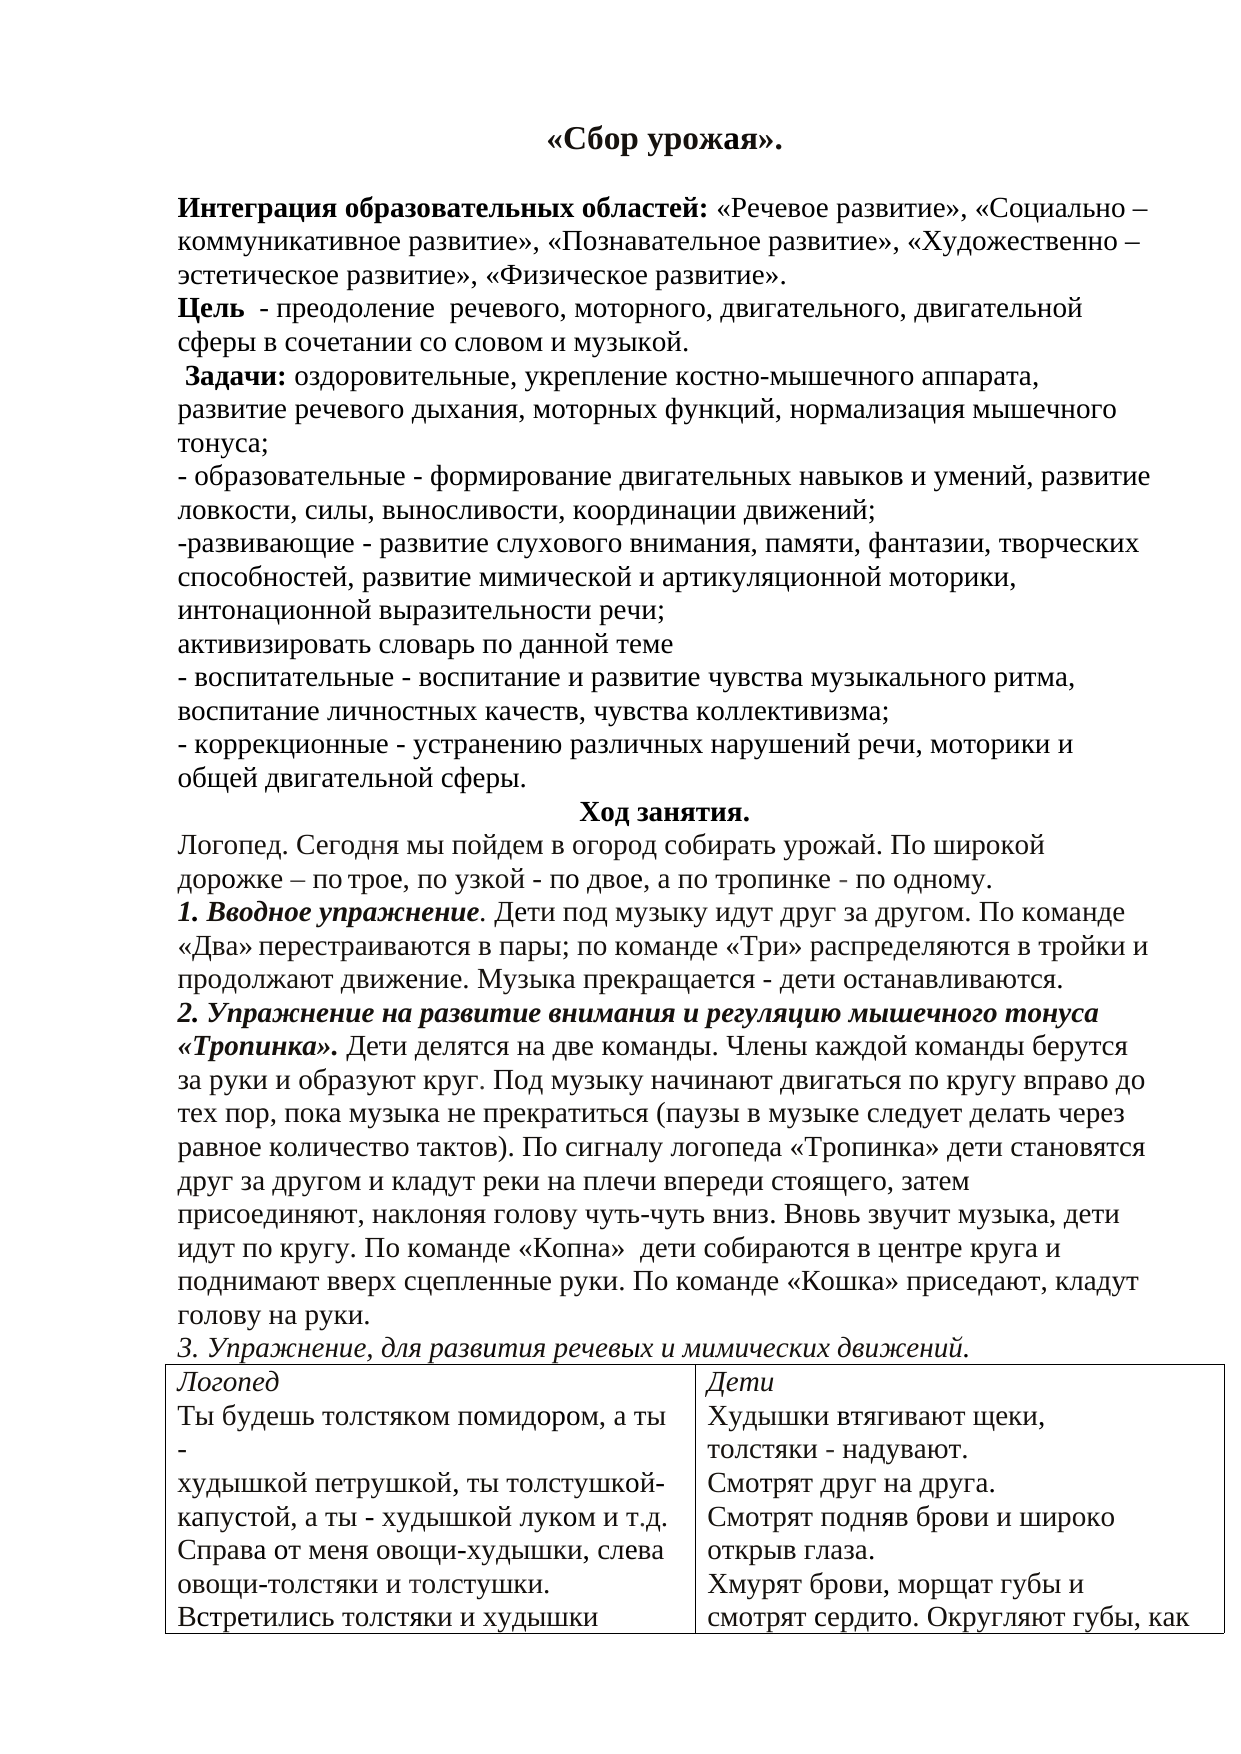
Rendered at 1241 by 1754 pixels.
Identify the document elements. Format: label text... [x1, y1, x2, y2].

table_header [166, 1365, 695, 1633]
text 3. Упражнение, для развития речевых и мимических движений. [177, 1330, 1152, 1364]
text «Сбор урожая». [177, 118, 1152, 156]
text Цель - преодоление речевого, моторного, двигательного, двигательной сферы в сочетании со словом и музыкой. Задачи: оздоровительные, укрепление костно-мышечного аппарата, развитие речевого дыхания, моторных функций, нормализация мышечного тонуса; - образовательные - формирование двигательных навыков и умений, развитие ловкости, силы, выносливости, координации движений; [177, 291, 1152, 525]
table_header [696, 1365, 1224, 1633]
text -развивающие - развитие слухового внимания, памяти, фантазии, творческих способностей, развитие мимической и артикуляционной моторики, интонационной выразительности речи; [177, 525, 1152, 626]
text Интеграция образовательных областей: «Речевое развитие», «Социально – коммуникативное развитие», «Познавательное развитие», «Художественно – эстетическое развитие», «Физическое развитие». [177, 190, 1152, 291]
text 1. Вводное упражнение. Дети под музыку идут друг за другом. По команде «Два» перестраиваются в пары; по команде «Три» распределяются в тройки и [177, 894, 1152, 961]
text «Тропинка». Дети делятся на две команды. Члены каждой команды берутся за руки и образуют круг. Под музыку начинают двигаться по кругу вправо до тех пор, пока музыка не прекратиться (паузы в музыке следует делать через равное количество тактов). По сигналу логопеда «Тропинка» дети становятся друг за другом и кладут реки на плечи впереди стоящего, затем присоединяют, наклоняя голову чуть-чуть вниз. Вновь звучит музыка, дети идут по кругу. По команде «Копна» дети собираются в центре круга и поднимают вверх сцепленные руки. По команде «Кошка» приседают, кладут голову на руки. [177, 1028, 1152, 1330]
text Ход занятия. [177, 794, 1152, 827]
text Логопед. Сегодня мы пойдем в огород собирать урожай. По широкой дорожке – по трое, по узкой - по двое, а по тропинке - по одному. [177, 827, 1152, 894]
text 2. Упражнение на развитие внимания и регуляцию мышечного тонуса [177, 995, 1152, 1028]
text активизировать словарь по данной теме - воспитательные - воспитание и развитие чувства музыкального ритма, воспитание личностных качеств, чувства коллективизма; - коррекционные - устранению различных нарушений речи, моторики и общей двигательной сферы. [177, 626, 1152, 794]
text продолжают движение. Музыка прекращается - дети останавливаются. [177, 961, 1152, 995]
